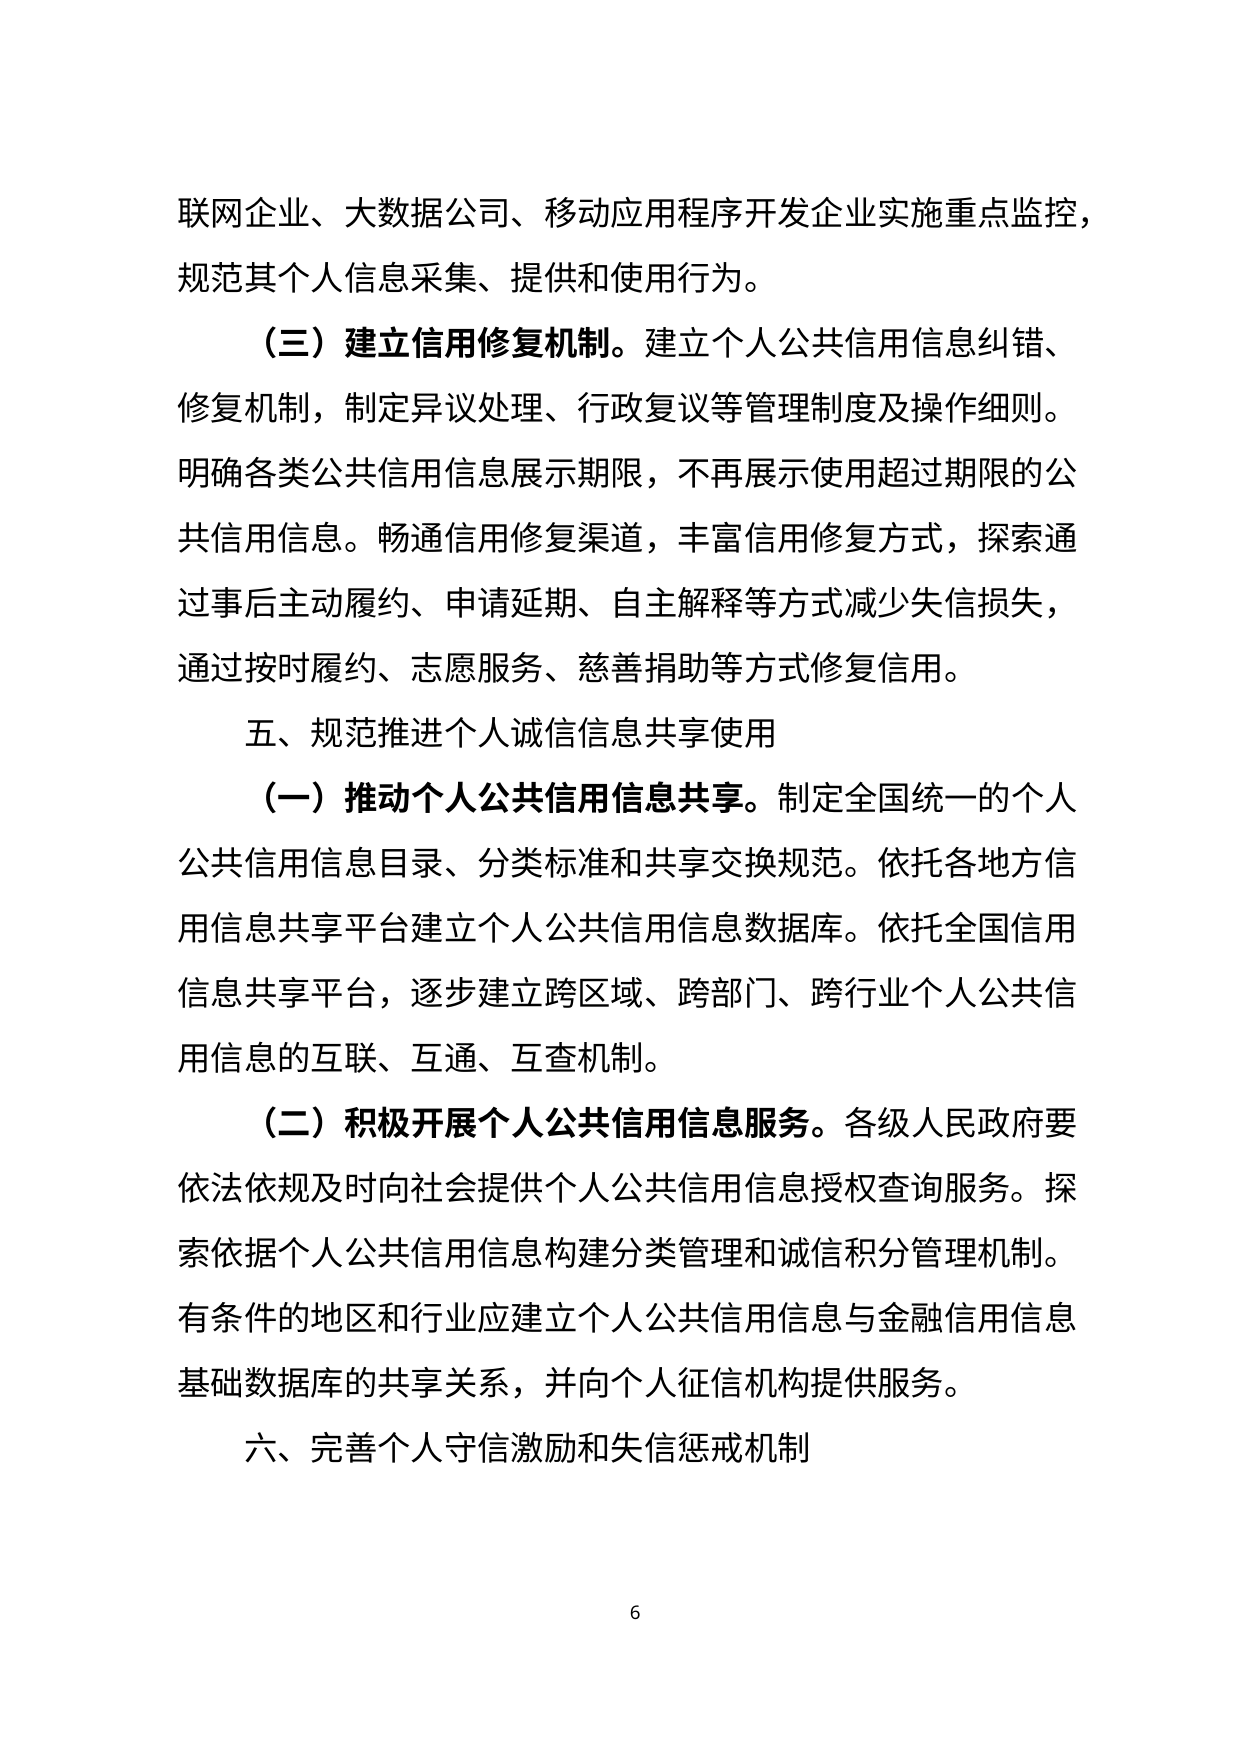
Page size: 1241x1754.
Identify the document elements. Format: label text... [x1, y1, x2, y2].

text （三）建立信用修复机制。建立个人公共信用信息纠错、修复机制，制定异议处理、行政复议等管理制度及操作细则。明确各类公共信用信息展示期限，不再展示使用超过期限的公共信用信息。畅通信用修复渠道，丰富信用修复方式，探索通过事后主动履约、申请延期、自主解释等方式减少失信损失，通过按时履约、志愿服务、慈善捐助等方式修复信用。 [177, 308, 1092, 698]
text 五、规范推进个人诚信信息共享使用 [177, 698, 1092, 763]
text （二）积极开展个人公共信用信息服务。各级人民政府要依法依规及时向社会提供个人公共信用信息授权查询服务。探索依据个人公共信用信息构建分类管理和诚信积分管理机制。有条件的地区和行业应建立个人公共信用信息与金融信用信息基础数据库的共享关系，并向个人征信机构提供服务。 [177, 1088, 1092, 1413]
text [177, 178, 1092, 308]
text （一）推动个人公共信用信息共享。制定全国统一的个人公共信用信息目录、分类标准和共享交换规范。依托各地方信用信息共享平台建立个人公共信用信息数据库。依托全国信用信息共享平台，逐步建立跨区域、跨部门、跨行业个人公共信用信息的互联、互通、互查机制。 [177, 763, 1092, 1088]
text 六、完善个人守信激励和失信惩戒机制 [177, 1413, 1092, 1478]
